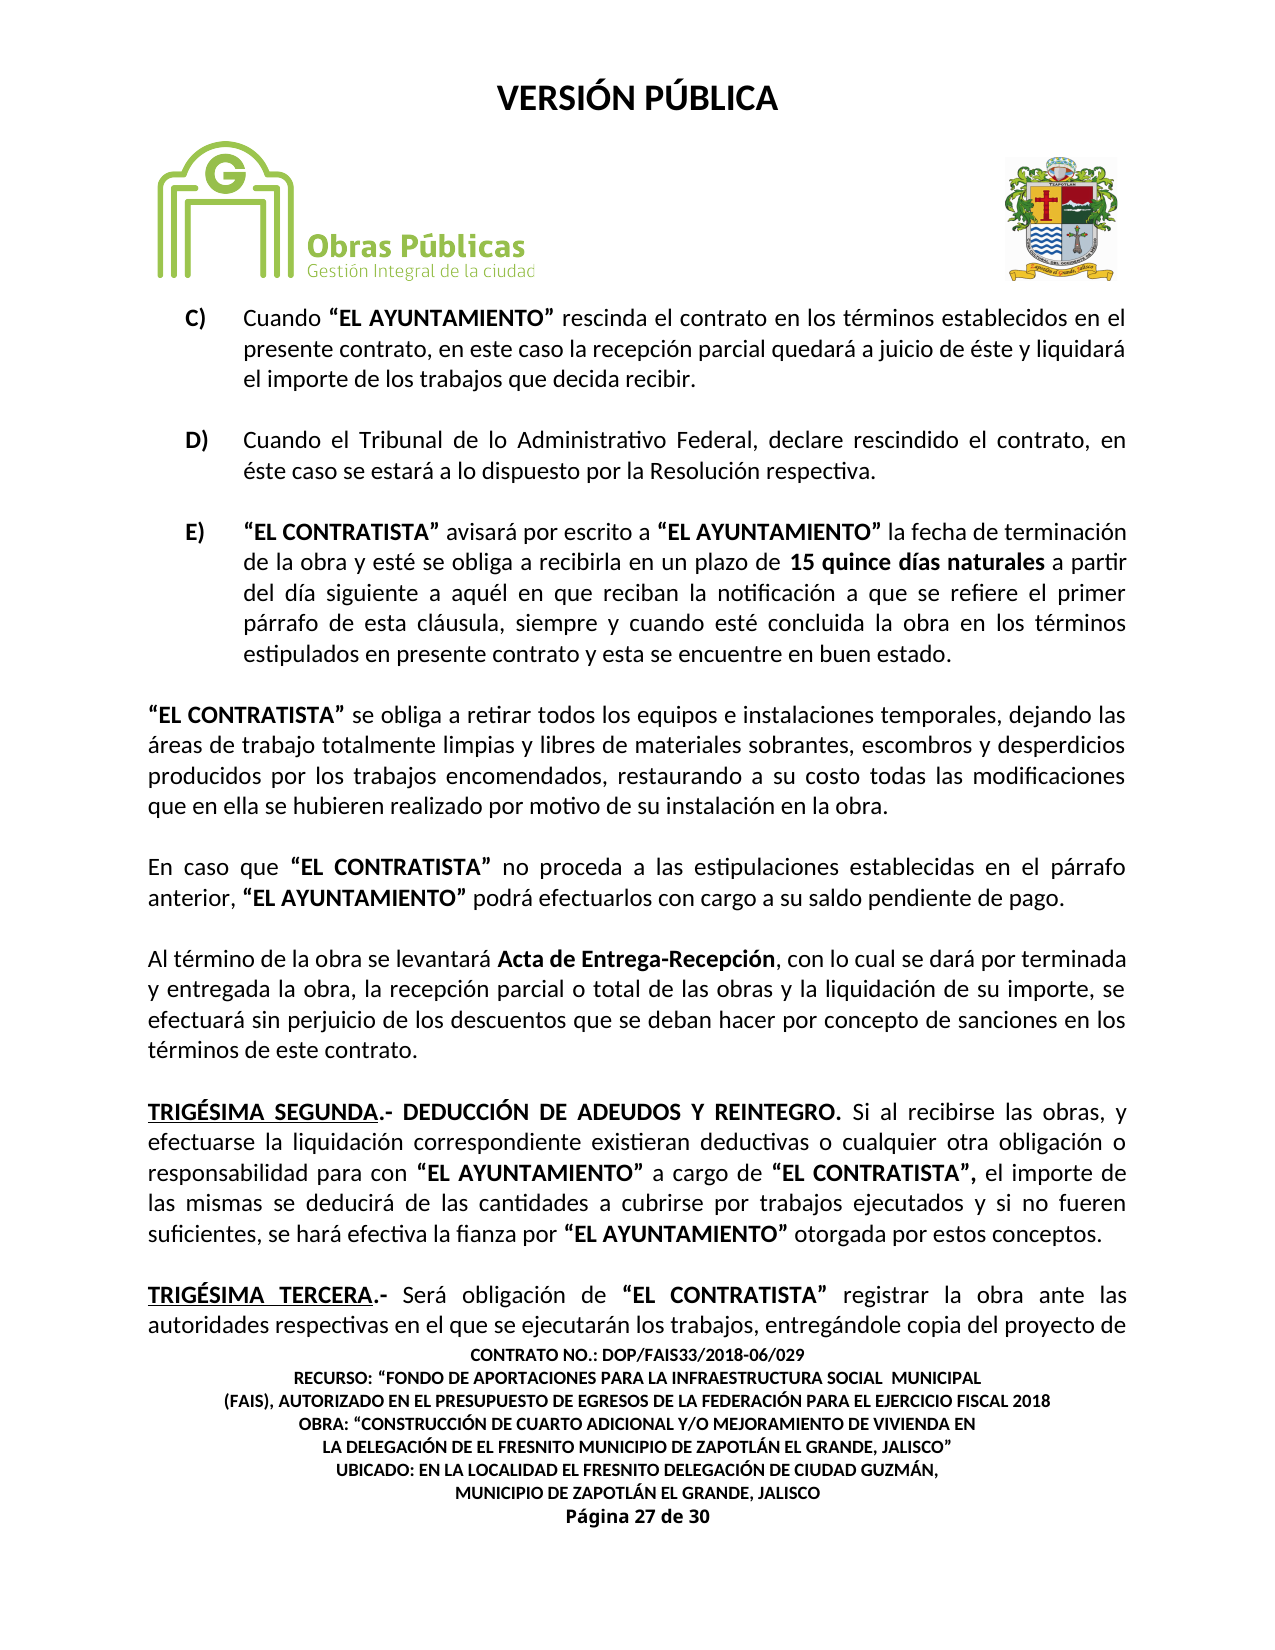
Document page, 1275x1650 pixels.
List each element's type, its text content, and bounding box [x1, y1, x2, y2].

list Cuando “EL AYUNTAMIENTO” rescinda el contrato en los términos establecidos en el presente contrato, en este caso la recepción parcial quedará a juicio de éste y liquidará el importe de los trabajos que decida recibir. [185, 302, 1127, 394]
text TRIGÉSIMA SEGUNDA.- DEDUCCIÓN DE ADEUDOS Y REINTEGRO. Si al recibirse las obras, y efectuarse la liquidación correspondiente existieran deductivas o cualquier otra obligación o responsabilidad para con “EL AYUNTAMIENTO” a cargo de “EL CONTRATISTA”, el importe de las mismas se deducirá de las cantidades a cubrirse por trabajos ejecutados y si no fueren suficientes, se hará efectiva la fianza por “EL AYUNTAMIENTO” otorgada por estos conceptos. [148, 1096, 1127, 1248]
text “EL CONTRATISTA” se obliga a retirar todos los equipos e instalaciones temporales, dejando las áreas de trabajo totalmente limpias y libres de materiales sobrantes, escombros y desperdicios producidos por los trabajos encomendados, restaurando a su costo todas las modificaciones que en ella se hubieren realizado por motivo de su instalación en la obra. [148, 699, 1127, 821]
text Al término de la obra se levantará Acta de Entrega-Recepción, con lo cual se dará por terminada y entregada la obra, la recepción parcial o total de las obras y la liquidación de su importe, se efectuará sin perjuicio de los descuentos que se deban hacer por concepto de sanciones en los términos de este contrato. [148, 943, 1127, 1065]
picture [157, 141, 535, 281]
text En caso que “EL CONTRATISTA” no proceda a las estipulaciones establecidas en el párrafo anterior, “EL AYUNTAMIENTO” podrá efectuarlos con cargo a su saldo pendiente de pago. [148, 852, 1127, 913]
picture [1005, 157, 1118, 281]
list “EL CONTRATISTA” avisará por escrito a “EL AYUNTAMIENTO” la fecha de terminación de la obra y esté se obliga a recibirla en un plazo de 15 quince días naturales a partir del día siguiente a aquél en que reciban la notificación a que se refiere el primer párrafo de esta cláusula, siempre y cuando esté concluida la obra en los términos estipulados en presente contrato y esta se encuentre en buen estado. [185, 516, 1127, 668]
list Cuando el Tribunal de lo Administrativo Federal, declare rescindido el contrato, en éste caso se estará a lo dispuesto por la Resolución respectiva. [185, 424, 1127, 485]
